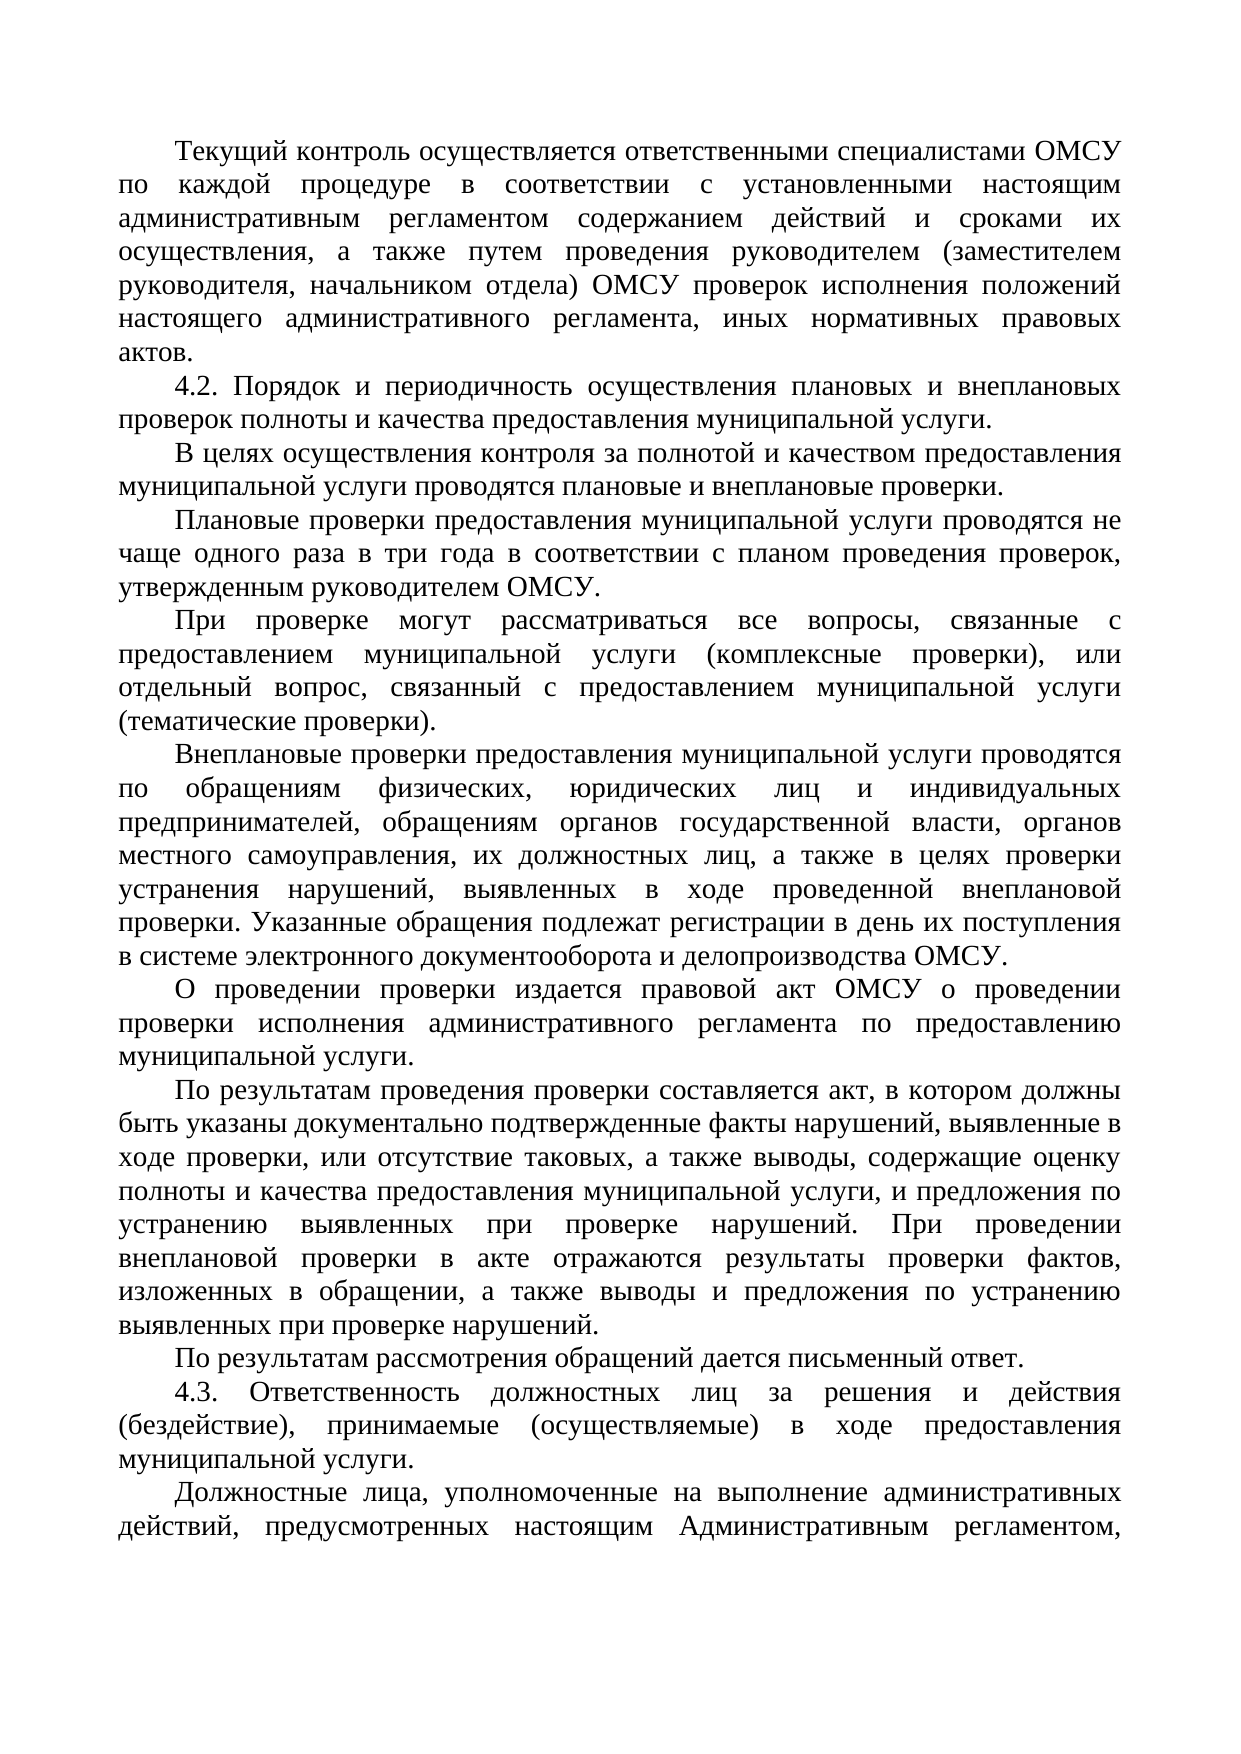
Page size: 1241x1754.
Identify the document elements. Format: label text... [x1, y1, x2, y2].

text В целях осуществления контроля за полнотой и качеством предоставления муниципальной услуги проводятся плановые и внеплановые проверки. [118, 435, 1122, 502]
text О проведении проверки издается правовой акт ОМСУ о проведении проверки исполнения административного регламента по предоставлению муниципальной услуги. [118, 971, 1122, 1072]
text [118, 1474, 1122, 1542]
text 4.3. Ответственность должностных лиц за решения и действия (бездействие), принимаемые (осуществляемые) в ходе предоставления муниципальной услуги. [118, 1374, 1122, 1474]
text При проверке могут рассматриваться все вопросы, связанные с предоставлением муниципальной услуги (комплексные проверки), или отдельный вопрос, связанный с предоставлением муниципальной услуги (тематические проверки). [118, 602, 1122, 737]
text Внеплановые проверки предоставления муниципальной услуги проводятся по обращениям физических, юридических лиц и индивидуальных предпринимателей, обращениям органов государственной власти, органов местного самоуправления, их должностных лиц, а также в целях проверки устранения нарушений, выявленных в ходе проведенной внеплановой проверки. Указанные обращения подлежат регистрации в день их поступления в системе электронного документооборота и делопроизводства ОМСУ. [118, 737, 1122, 971]
text 4.2. Порядок и периодичность осуществления плановых и внеплановых проверок полноты и качества предоставления муниципальной услуги. [118, 368, 1122, 435]
text Плановые проверки предоставления муниципальной услуги проводятся не чаще одного раза в три года в соответствии с планом проведения проверок, утвержденным руководителем ОМСУ. [118, 502, 1122, 602]
text По результатам проведения проверки составляется акт, в котором должны быть указаны документально подтвержденные факты нарушений, выявленные в ходе проверки, или отсутствие таковых, а также выводы, содержащие оценку полноты и качества предоставления муниципальной услуги, и предложения по устранению выявленных при проверке нарушений. При проведении внеплановой проверки в акте отражаются результаты проверки фактов, изложенных в обращении, а также выводы и предложения по устранению выявленных при проверке нарушений. [118, 1072, 1122, 1340]
text Текущий контроль осуществляется ответственными специалистами ОМСУ по каждой процедуре в соответствии с установленными настоящим административным регламентом содержанием действий и сроками их осуществления, а также путем проведения руководителем (заместителем руководителя, начальником отдела) ОМСУ проверок исполнения положений настоящего административного регламента, иных нормативных правовых актов. [118, 133, 1122, 368]
text По результатам рассмотрения обращений дается письменный ответ. [118, 1340, 1122, 1374]
